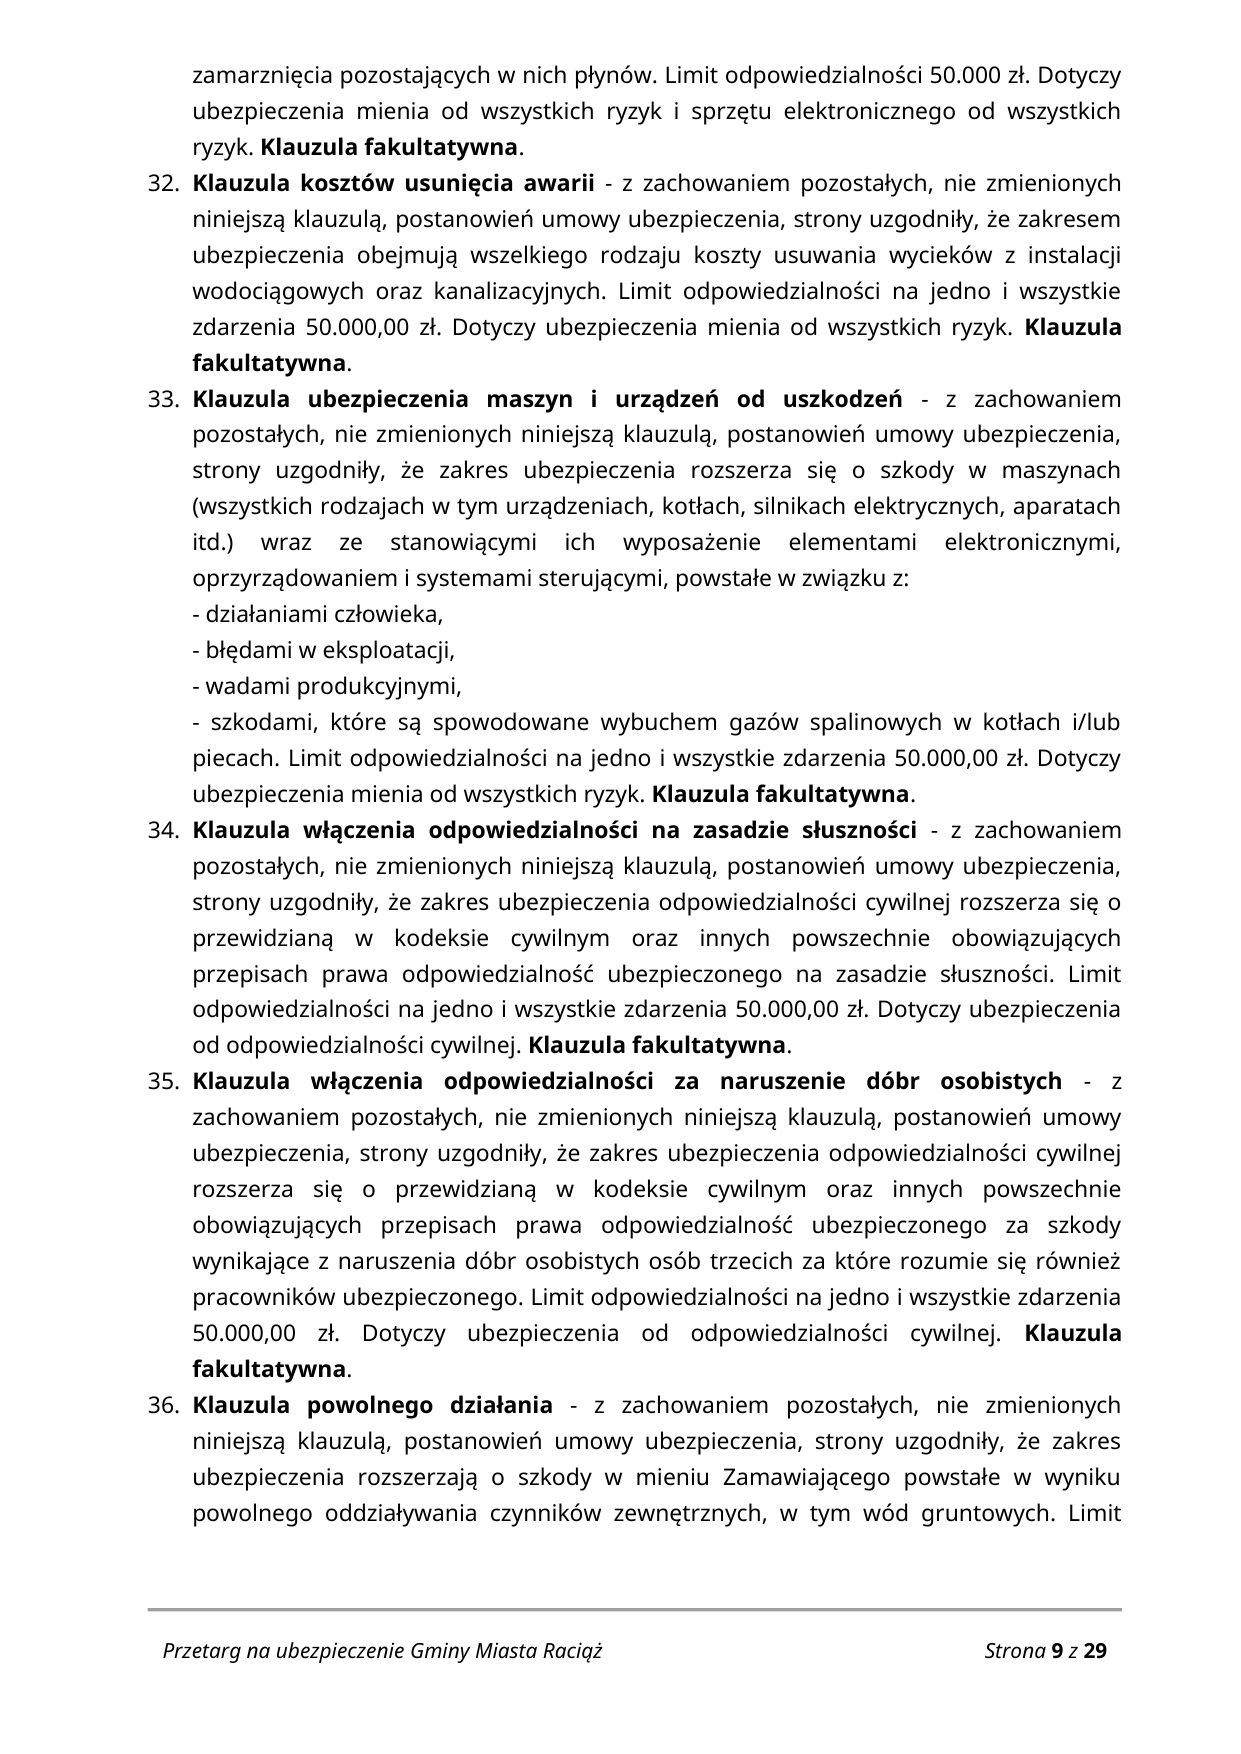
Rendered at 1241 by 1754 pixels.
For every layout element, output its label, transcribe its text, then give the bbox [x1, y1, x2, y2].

text - szkodami, które są spowodowane wybuchem gazów spalinowych w kotłach i/lub piecach. Limit odpowiedzialności na jedno i wszystkie zdarzenia 50.000,00 zł. Dotyczy ubezpieczenia mienia od wszystkich ryzyk. Klauzula fakultatywna. [192, 706, 1122, 809]
list Klauzula kosztów usunięcia awarii - z zachowaniem pozostałych, nie zmienionych niniejszą klauzulą, postanowień umowy ubezpieczenia, strony uzgodniły, że zakresem ubezpieczenia obejmują wszelkiego rodzaju koszty usuwania wycieków z instalacji wodociągowych oraz kanalizacyjnych. Limit odpowiedzialności na jedno i wszystkie zdarzenia 50.000,00 zł. Dotyczy ubezpieczenia mienia od wszystkich ryzyk. Klauzula fakultatywna. [148, 167, 1122, 378]
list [148, 59, 1122, 162]
list Klauzula ubezpieczenia maszyn i urządzeń od uszkodzeń - z zachowaniem pozostałych, nie zmienionych niniejszą klauzulą, postanowień umowy ubezpieczenia, strony uzgodniły, że zakres ubezpieczenia rozszerza się o szkody w maszynach (wszystkich rodzajach w tym urządzeniach, kotłach, silnikach elektrycznych, aparatach itd.) wraz ze stanowiącymi ich wyposażenie elementami elektronicznymi, oprzyrządowaniem i systemami sterującymi, powstałe w związku z: [148, 382, 1122, 593]
text - działaniami człowieka, [192, 598, 1122, 629]
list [148, 1389, 1122, 1528]
list Klauzula włączenia odpowiedzialności za naruszenie dóbr osobistych - z zachowaniem pozostałych, nie zmienionych niniejszą klauzulą, postanowień umowy ubezpieczenia, strony uzgodniły, że zakres ubezpieczenia odpowiedzialności cywilnej rozszerza się o przewidzianą w kodeksie cywilnym oraz innych powszechnie obowiązujących przepisach prawa odpowiedzialność ubezpieczonego za szkody wynikające z naruszenia dóbr osobistych osób trzecich za które rozumie się również pracowników ubezpieczonego. Limit odpowiedzialności na jedno i wszystkie zdarzenia 50.000,00 zł. Dotyczy ubezpieczenia od odpowiedzialności cywilnej. Klauzula fakultatywna. [148, 1065, 1122, 1384]
list Klauzula włączenia odpowiedzialności na zasadzie słuszności - z zachowaniem pozostałych, nie zmienionych niniejszą klauzulą, postanowień umowy ubezpieczenia, strony uzgodniły, że zakres ubezpieczenia odpowiedzialności cywilnej rozszerza się o przewidzianą w kodeksie cywilnym oraz innych powszechnie obowiązujących przepisach prawa odpowiedzialność ubezpieczonego na zasadzie słuszności. Limit odpowiedzialności na jedno i wszystkie zdarzenia 50.000,00 zł. Dotyczy ubezpieczenia od odpowiedzialności cywilnej. Klauzula fakultatywna. [148, 814, 1122, 1061]
text - błędami w eksploatacji, [192, 634, 1122, 665]
text - wadami produkcyjnymi, [192, 670, 1122, 701]
